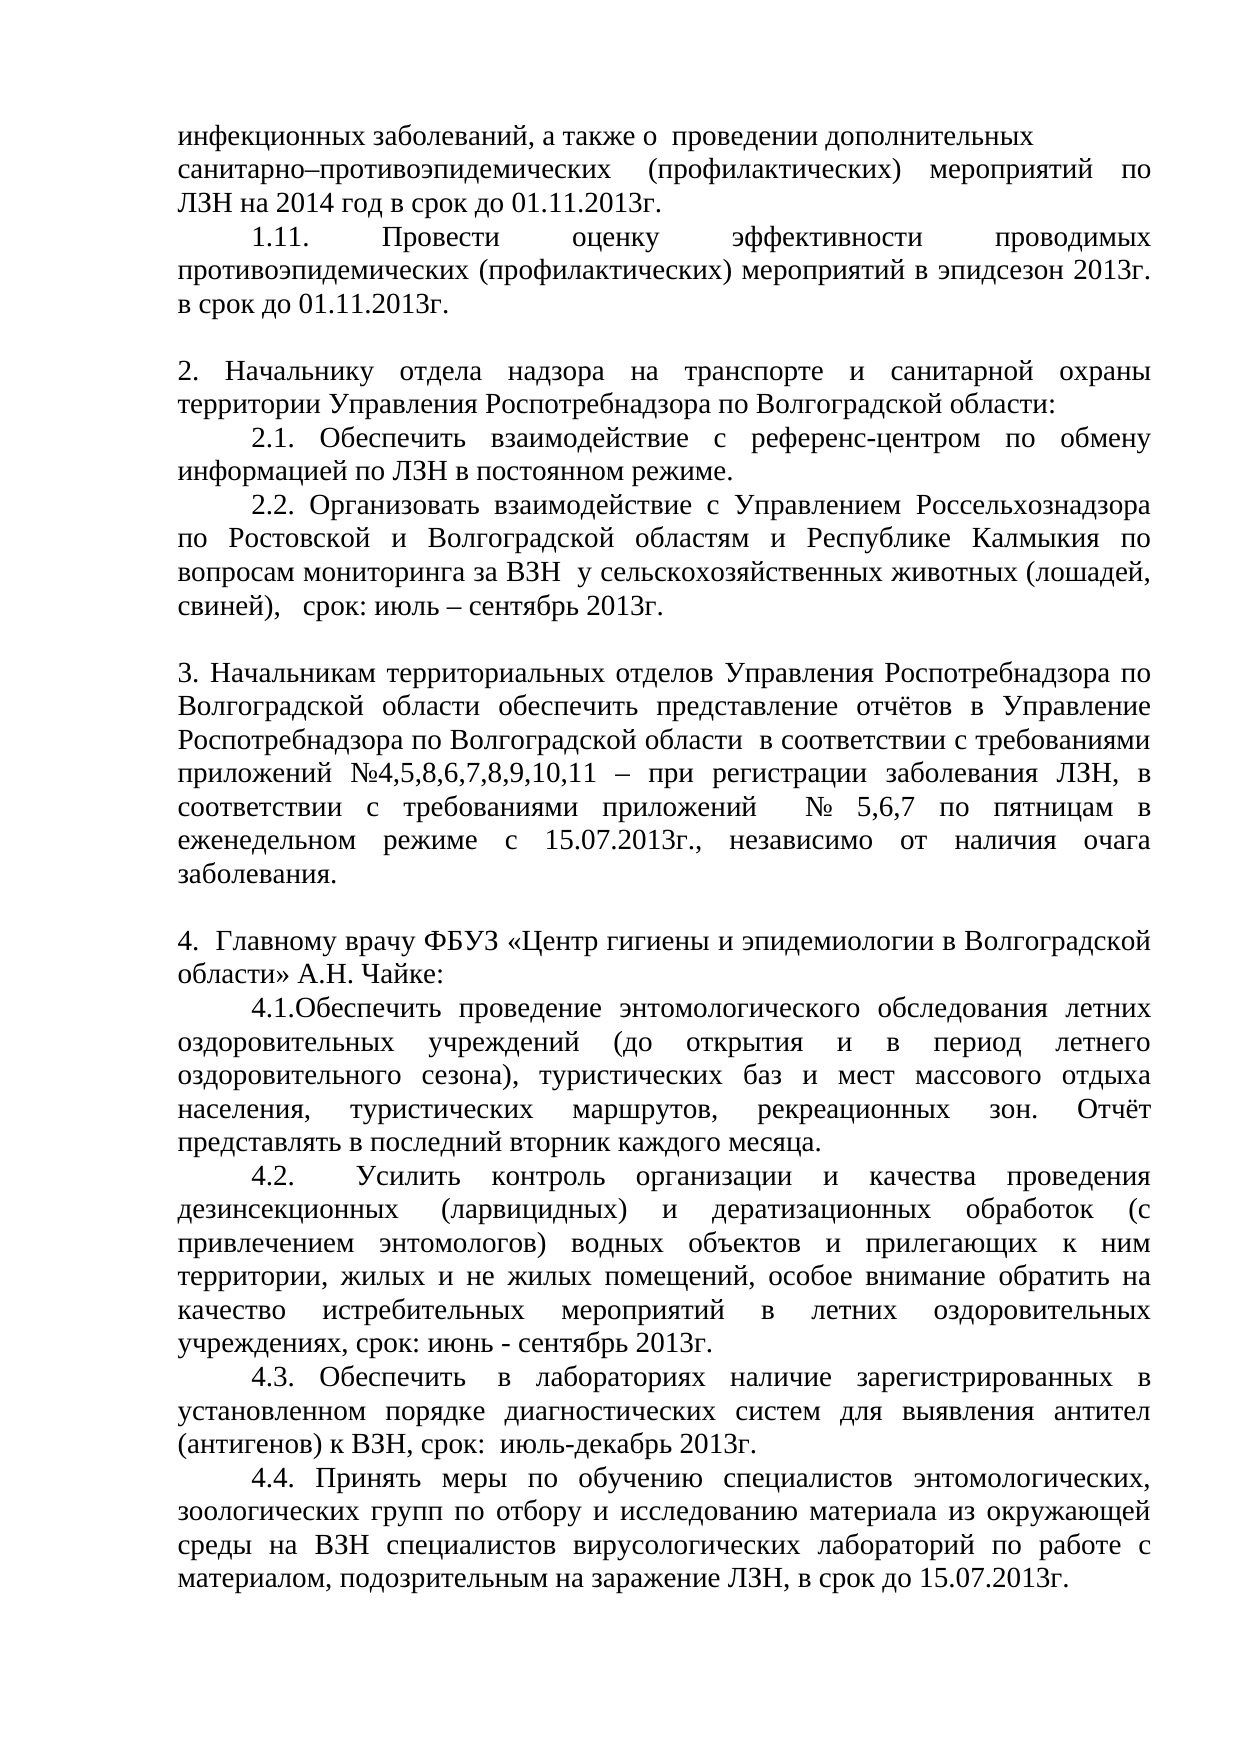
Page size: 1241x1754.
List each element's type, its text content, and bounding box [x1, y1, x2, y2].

text 4.2. Усилить контроль организации и качества проведения дезинсекционных (ларвицидных) и дератизационных обработок (с привлечением энтомологов) водных объектов и прилегающих к ним территории, жилых и не жилых помещений, особое внимание обратить на качество истребительных мероприятий в летних оздоровительных учреждениях, срок: июнь - сентябрь 2013г. [177, 1158, 1152, 1359]
text 2.2. Организовать взаимодействие с Управлением Россельхознадзора по Ростовской и Волгоградской областям и Республике Калмыкия по вопросам мониторинга за ВЗН у сельскохозяйственных животных (лошадей, свиней), срок: июль – сентябрь 2013г. [177, 487, 1152, 621]
text 4.1.Обеспечить проведение энтомологического обследования летних оздоровительных учреждений (до открытия и в период летнего оздоровительного сезона), туристических баз и мест массового отдыха населения, туристических маршрутов, рекреационных зон. Отчёт представлять в последний вторник каждого месяца. [177, 990, 1152, 1158]
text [177, 118, 1152, 219]
text 1.11. Провести оценку эффективности проводимых противоэпидемических (профилактических) мероприятий в эпидсезон 2013г. в срок до 01.11.2013г. [177, 219, 1152, 319]
text 2. Начальнику отдела надзора на транспорте и санитарной охраны территории Управления Роспотребнадзора по Волгоградской области: [177, 353, 1152, 420]
text 4.4. Принять меры по обучению специалистов энтомологических, зоологических групп по отбору и исследованию материала из окружающей среды на ВЗН специалистов вирусологических лабораторий по работе с материалом, подозрительным на заражение ЛЗН, в срок до 15.07.2013г. [177, 1460, 1152, 1594]
text 4.3. Обеспечить в лабораториях наличие зарегистрированных в установленном порядке диагностических систем для выявления антител (антигенов) к ВЗН, срок: июль-декабрь 2013г. [177, 1359, 1152, 1460]
text 4. Главному врачу ФБУЗ «Центр гигиены и эпидемиологии в Волгоградской области» А.Н. Чайке: [177, 923, 1152, 990]
text 3. Начальникам территориальных отделов Управления Роспотребнадзора по Волгоградской области обеспечить представление отчётов в Управление Роспотребнадзора по Волгоградской области в соответствии с требованиями приложений №4,5,8,6,7,8,9,10,11 – при регистрации заболевания ЛЗН, в соответствии с требованиями приложений № 5,6,7 по пятницам в еженедельном режиме с 15.07.2013г., независимо от наличия очага заболевания. [177, 655, 1152, 889]
text 2.1. Обеспечить взаимодействие с референс-центром по обмену информацией по ЛЗН в постоянном режиме. [177, 420, 1152, 487]
